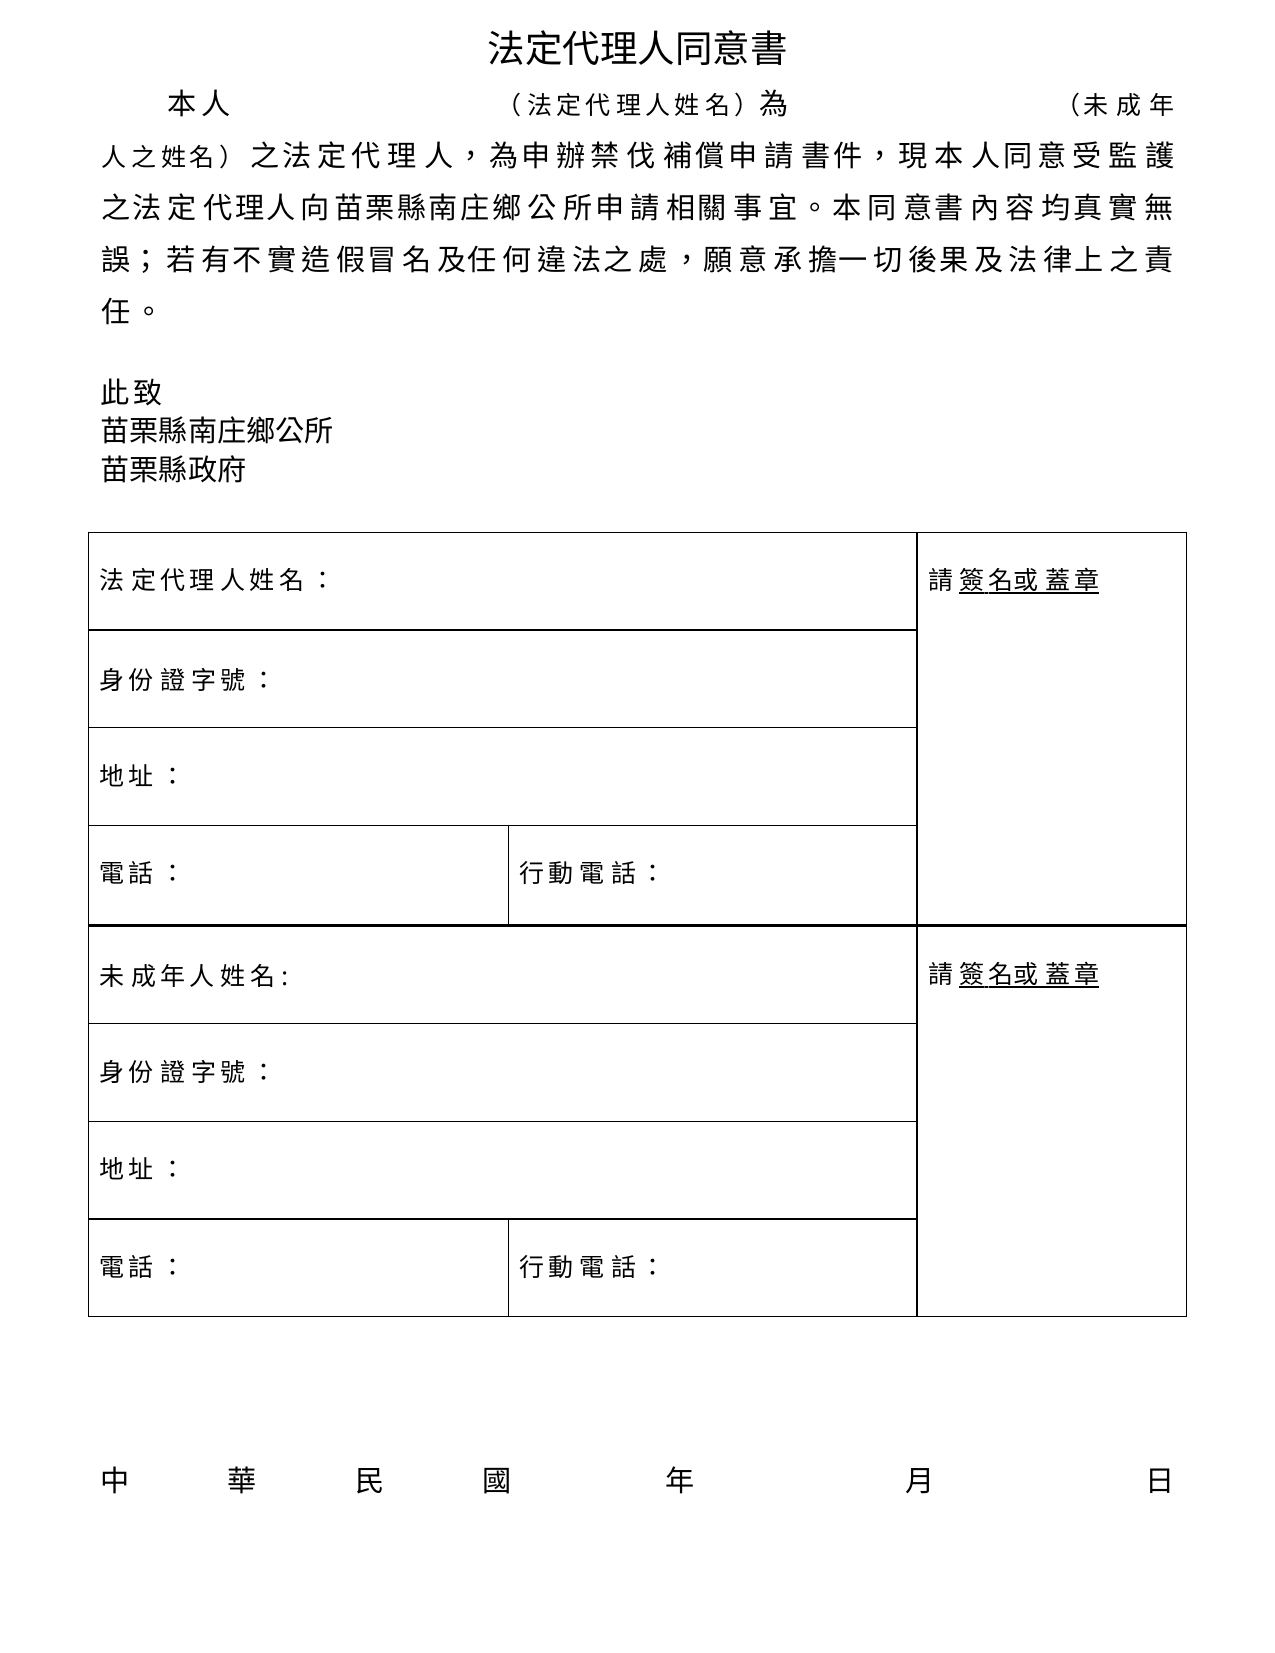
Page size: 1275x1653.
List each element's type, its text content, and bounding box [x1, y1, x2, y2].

table_cell 行動 電 話： [509, 1220, 916, 1316]
table_cell 請 簽名或 蓋章 [918, 927, 1186, 1316]
text 苗栗縣政府 [100, 449, 1198, 488]
table_cell 地址 ： [89, 1122, 916, 1218]
text 法定代理人同意書 [77, 25, 1198, 72]
table_cell 電話 ： [89, 1220, 508, 1316]
table_cell 身份 證 字號 ： [89, 631, 916, 727]
text 苗栗縣南庄鄉公所 [100, 411, 1198, 449]
text 中 華 民 國 年 月 日 [100, 1460, 1198, 1499]
table_cell 電話 ： [89, 826, 508, 924]
table_header 法 定代理 人姓名 ： [89, 533, 916, 629]
text 此致 [100, 372, 1198, 411]
table_cell 身份 證 字號 ： [89, 1024, 916, 1121]
table_cell 行動 電 話： [509, 826, 916, 924]
table_header 請 簽名或 蓋章 [918, 533, 1186, 924]
table_cell 未 成年人 姓名 : [89, 927, 916, 1023]
text 本人 （ 法定代 理人姓 名）為 （未成年 人之姓名）之法定代理人，為申辦禁伐補償申請書件，現本人同意受監護 之法定代理人向苗栗縣南庄鄉公所申請相關事宜。本同意書內容均真實無 誤；若有不實造假冒名及任何違法之處，願意承擔一切後果及法律上之責 任。 [101, 73, 1174, 333]
table_cell 地址 ： [89, 728, 916, 825]
